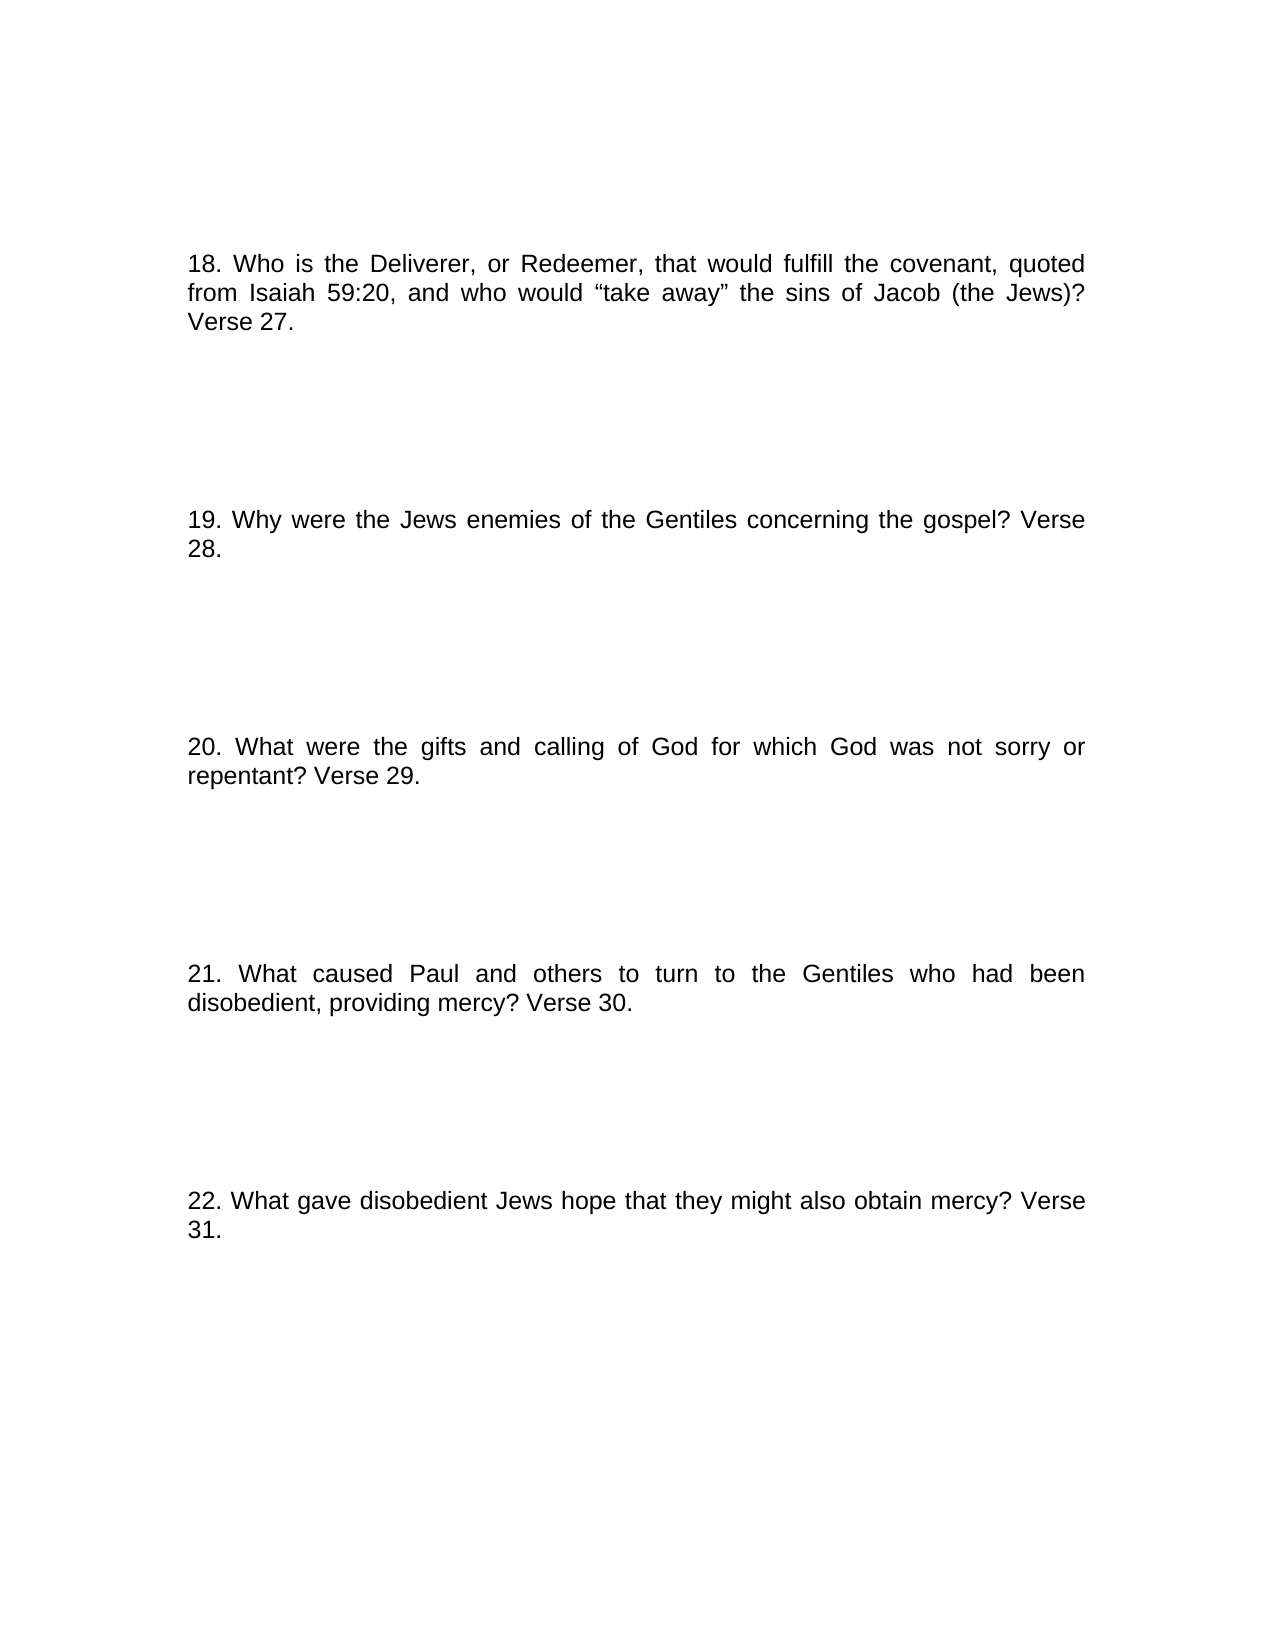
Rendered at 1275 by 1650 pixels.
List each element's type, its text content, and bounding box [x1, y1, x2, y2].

list 21. What caused Paul and others to turn to the Gentiles who had been disobedient, providing mercy? Verse 30. [187, 959, 1087, 1017]
list 18. Who is the Deliverer, or Redeemer, that would fulfill the covenant, quoted from Isaiah 59:20, and who would “take away” the sins of Jacob (the Jews)? Verse 27. [187, 249, 1087, 335]
list 19. Why were the Jews enemies of the Gentiles concerning the gospel? Verse 28. [187, 505, 1087, 562]
list 22. What gave disobedient Jews hope that they might also obtain mercy? Verse 31. [187, 1186, 1087, 1244]
list 20. What were the gifts and calling of God for which God was not sorry or repentant? Verse 29. [187, 732, 1087, 789]
